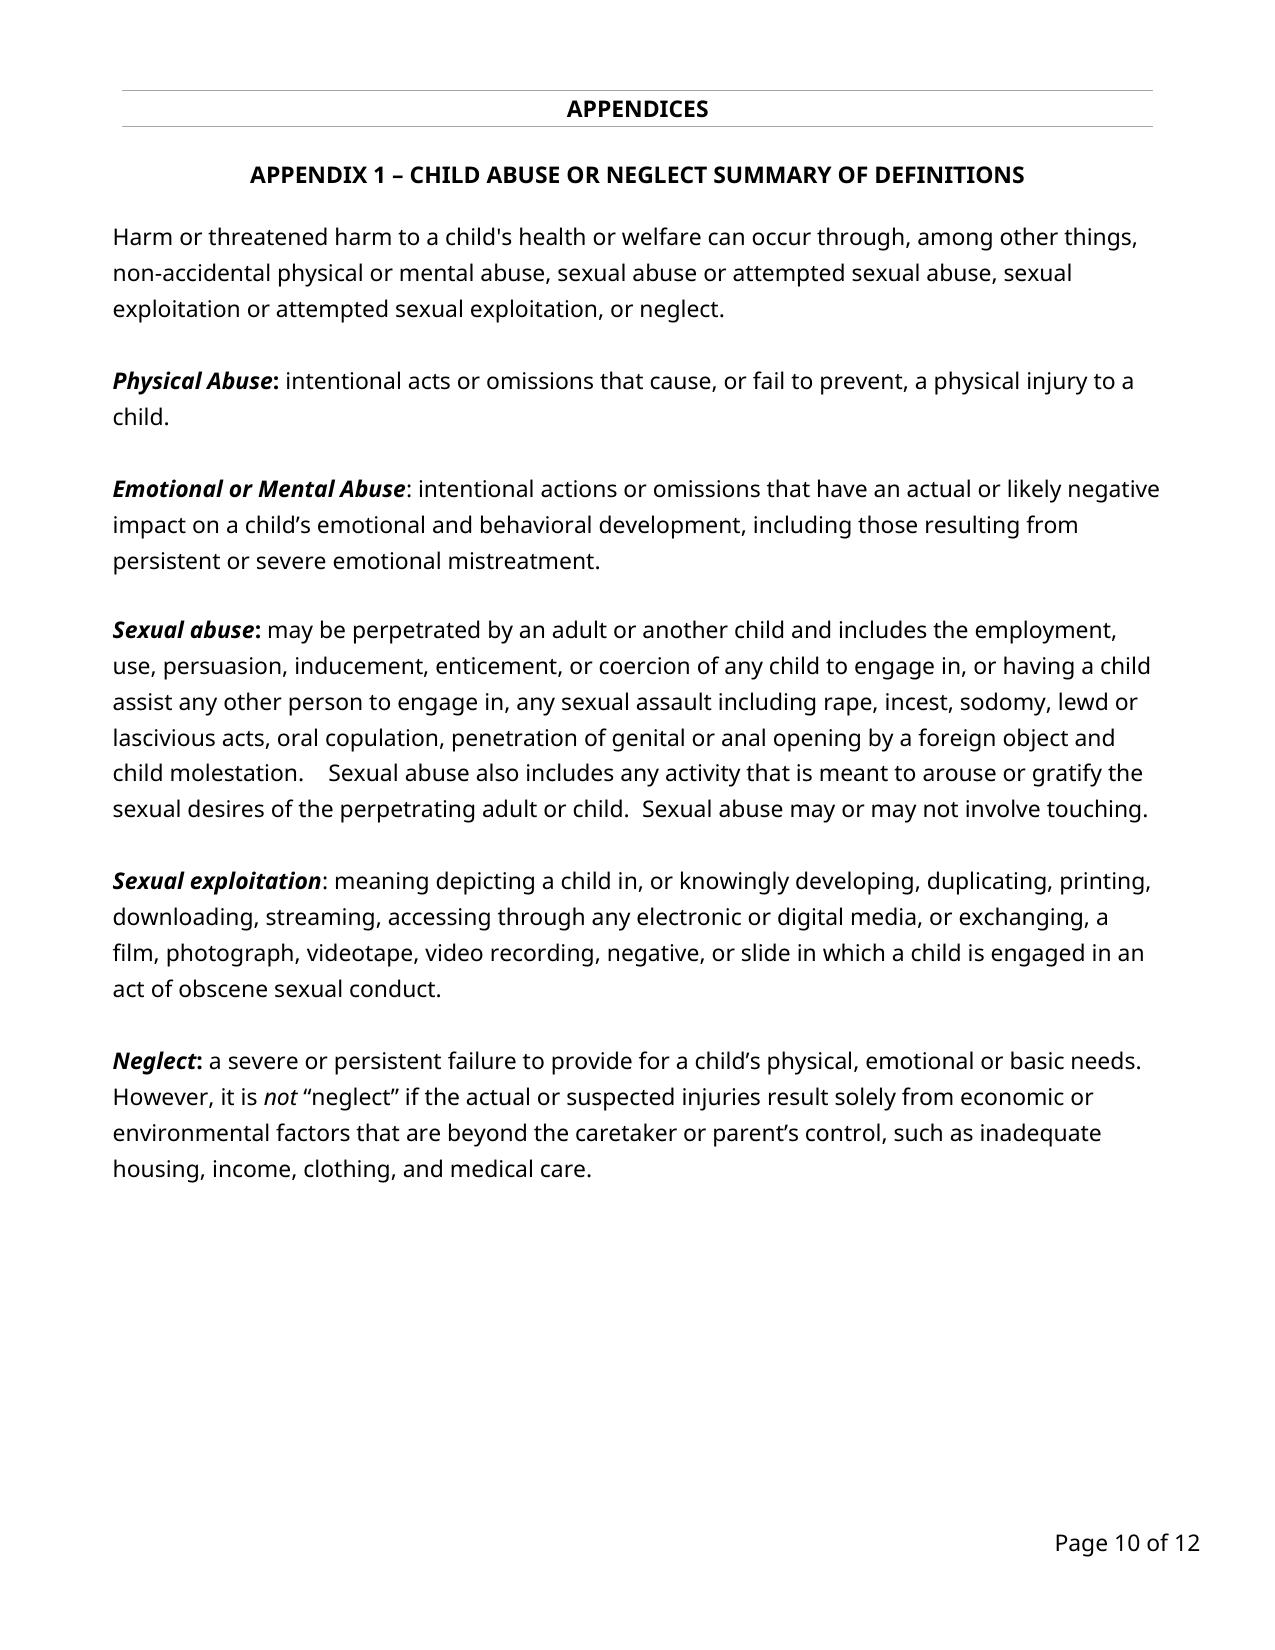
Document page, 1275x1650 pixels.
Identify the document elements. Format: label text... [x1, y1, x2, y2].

text Neglect: a severe or persistent failure to provide for a child’s physical, emotional or basic needs. However, it is not “neglect” if the actual or suspected injuries result solely from economic or environmental factors that are beyond the caretaker or parent’s control, such as inadequate housing, income, clothing, and medical care. [112, 1045, 1162, 1184]
text Physical Abuse: intentional acts or omissions that cause, or fail to prevent, a physical injury to a child. [112, 365, 1162, 432]
text Emotional or Mental Abuse: intentional actions or omissions that have an actual or likely negative impact on a child’s emotional and behavioral development, including those resulting from persistent or severe emotional mistreatment. [112, 473, 1162, 576]
text Harm or threatened harm to a child's health or welfare can occur through, among other things, non-accidental physical or mental abuse, sexual abuse or attempted sexual abuse, sexual exploitation or attempted sexual exploitation, or neglect. [112, 221, 1162, 324]
text Sexual abuse: may be perpetrated by an adult or another child and includes the employment, use, persuasion, inducement, enticement, or coercion of any child to engage in, or having a child assist any other person to engage in, any sexual assault including rape, incest, sodomy, lewd or lascivious acts, oral copulation, penetration of genital or anal opening by a foreign object and child molestation. Sexual abuse also includes any activity that is meant to arouse or gratify the sexual desires of the perpetrating adult or child. Sexual abuse may or may not involve touching. [112, 614, 1162, 824]
text APPENDIX 1 – CHILD ABUSE OR NEGLECT SUMMARY OF DEFINITIONS [75, 159, 1200, 190]
text APPENDICES [122, 91, 1153, 126]
text Sexual exploitation: meaning depicting a child in, or knowingly developing, duplicating, printing, downloading, streaming, accessing through any electronic or digital media, or exchanging, a film, photograph, videotape, video recording, negative, or slide in which a child is engaged in an act of obscene sexual conduct. [112, 865, 1162, 1004]
